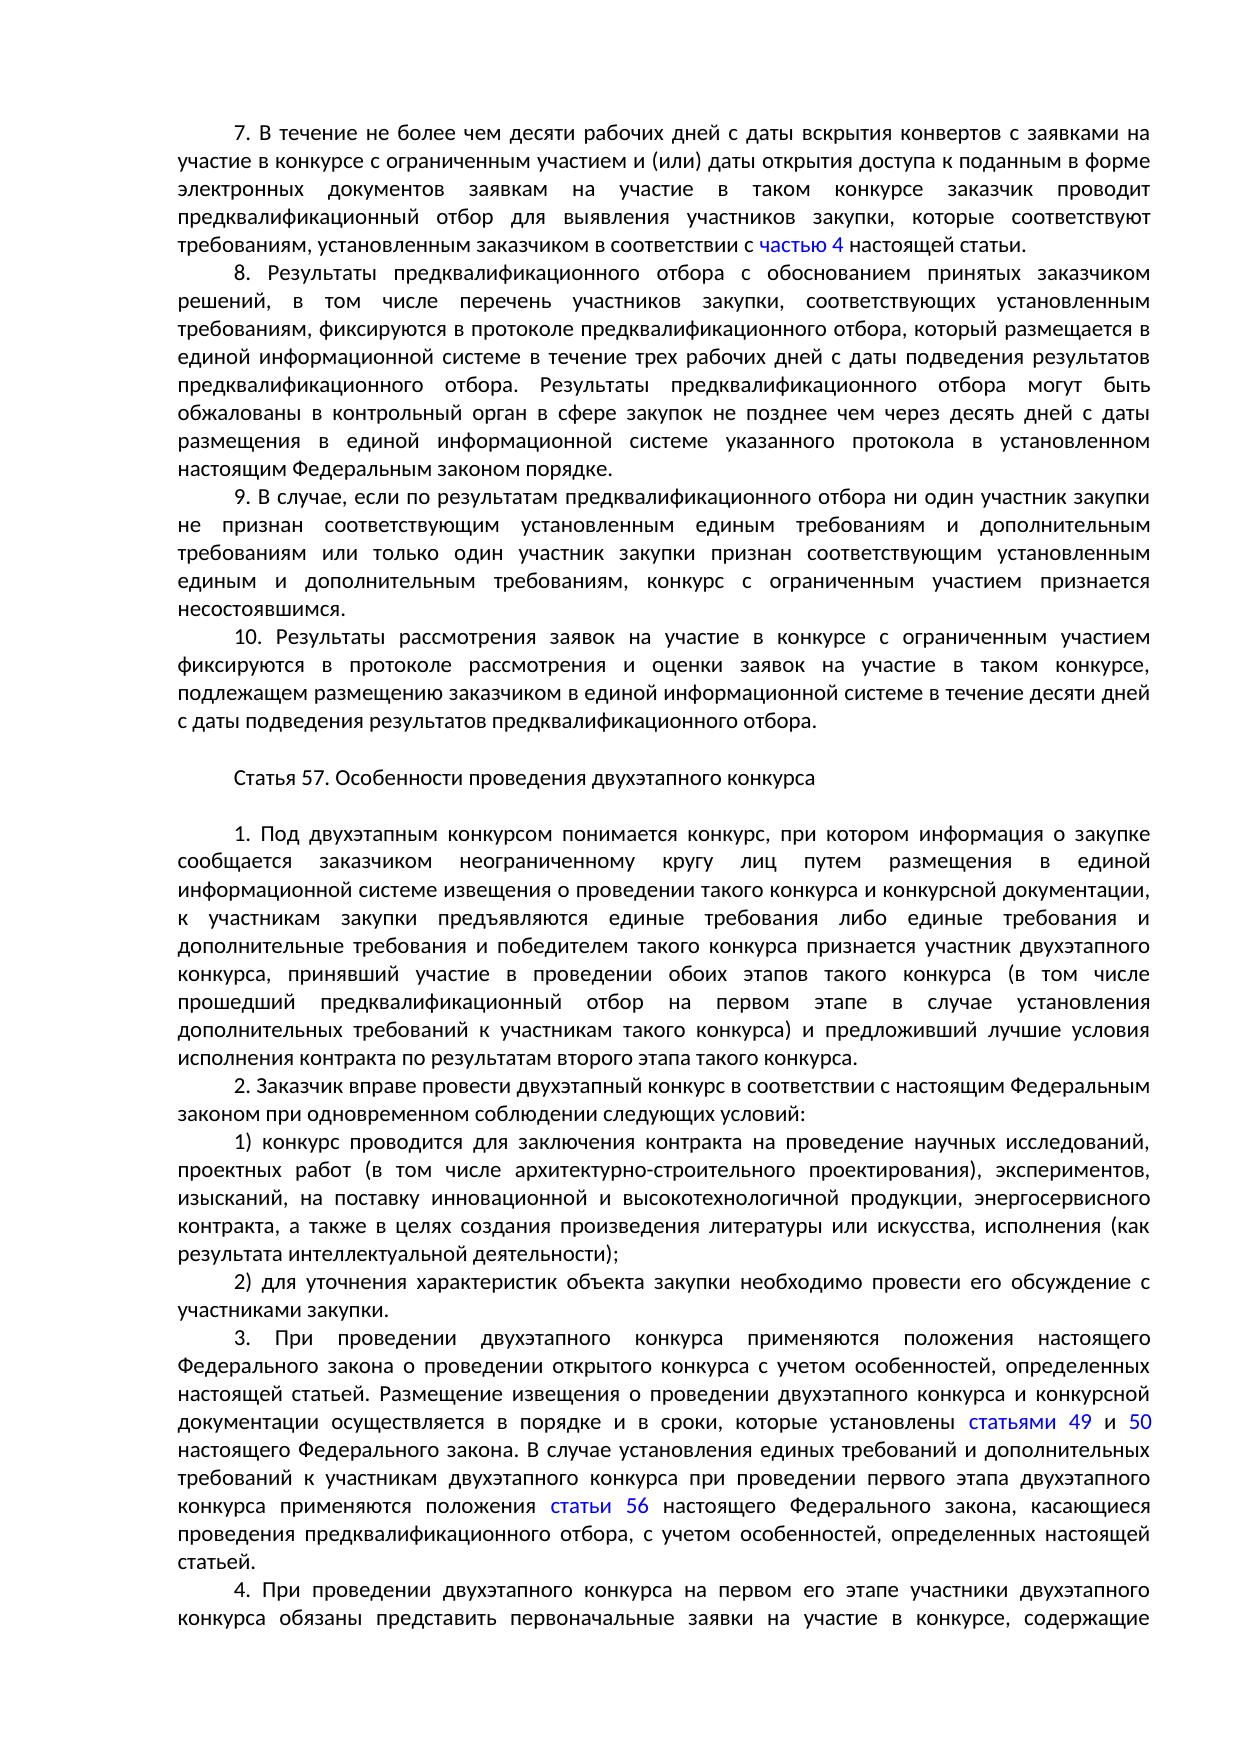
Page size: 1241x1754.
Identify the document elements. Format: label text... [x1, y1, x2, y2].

text 10. Результаты рассмотрения заявок на участие в конкурсе с ограниченным участием фиксируются в протоколе рассмотрения и оценки заявок на участие в таком конкурсе, подлежащем размещению заказчиком в единой информационной системе в течение десяти дней с даты подведения результатов предквалификационного отбора. [177, 622, 1152, 734]
text 3. При проведении двухэтапного конкурса применяются положения настоящего Федерального закона о проведении открытого конкурса с учетом особенностей, определенных настоящей статьей. Размещение извещения о проведении двухэтапного конкурса и конкурсной документации осуществляется в порядке и в сроки, которые установлены статьями 49 и 50 настоящего Федерального закона. В случае установления единых требований и дополнительных требований к участникам двухэтапного конкурса при проведении первого этапа двухэтапного конкурса применяются положения статьи 56 настоящего Федерального закона, касающиеся проведения предквалификационного отбора, с учетом особенностей, определенных настоящей статьей. [177, 1323, 1152, 1575]
text 9. В случае, если по результатам предквалификационного отбора ни один участник закупки не признан соответствующим установленным единым требованиям и дополнительным требованиям или только один участник закупки признан соответствующим установленным единым и дополнительным требованиям, конкурс с ограниченным участием признается несостоявшимся. [177, 482, 1152, 622]
text Статья 57. Особенности проведения двухэтапного конкурса [177, 763, 1152, 791]
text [177, 1575, 1152, 1631]
text 1. Под двухэтапным конкурсом понимается конкурс, при котором информация о закупке сообщается заказчиком неограниченному кругу лиц путем размещения в единой информационной системе извещения о проведении такого конкурса и конкурсной документации, к участникам закупки предъявляются единые требования либо единые требования и дополнительные требования и победителем такого конкурса признается участник двухэтапного конкурса, принявший участие в проведении обоих этапов такого конкурса (в том числе прошедший предквалификационный отбор на первом этапе в случае установления дополнительных требований к участникам такого конкурса) и предложивший лучшие условия исполнения контракта по результатам второго этапа такого конкурса. [177, 819, 1152, 1071]
text 8. Результаты предквалификационного отбора с обоснованием принятых заказчиком решений, в том числе перечень участников закупки, соответствующих установленным требованиям, фиксируются в протоколе предквалификационного отбора, который размещается в единой информационной системе в течение трех рабочих дней с даты подведения результатов предквалификационного отбора. Результаты предквалификационного отбора могут быть обжалованы в контрольный орган в сфере закупок не позднее чем через десять дней с даты размещения в единой информационной системе указанного протокола в установленном настоящим Федеральным законом порядке. [177, 258, 1152, 482]
text 2. Заказчик вправе провести двухэтапный конкурс в соответствии с настоящим Федеральным законом при одновременном соблюдении следующих условий: [177, 1071, 1152, 1127]
text 7. В течение не более чем десяти рабочих дней с даты вскрытия конвертов с заявками на участие в конкурсе с ограниченным участием и (или) даты открытия доступа к поданным в форме электронных документов заявкам на участие в таком конкурсе заказчик проводит предквалификационный отбор для выявления участников закупки, которые соответствуют требованиям, установленным заказчиком в соответствии с частью 4 настоящей статьи. [177, 118, 1152, 258]
text 1) конкурс проводится для заключения контракта на проведение научных исследований, проектных работ (в том числе архитектурно-строительного проектирования), экспериментов, изысканий, на поставку инновационной и высокотехнологичной продукции, энергосервисного контракта, а также в целях создания произведения литературы или искусства, исполнения (как результата интеллектуальной деятельности); [177, 1127, 1152, 1267]
text 2) для уточнения характеристик объекта закупки необходимо провести его обсуждение с участниками закупки. [177, 1267, 1152, 1323]
